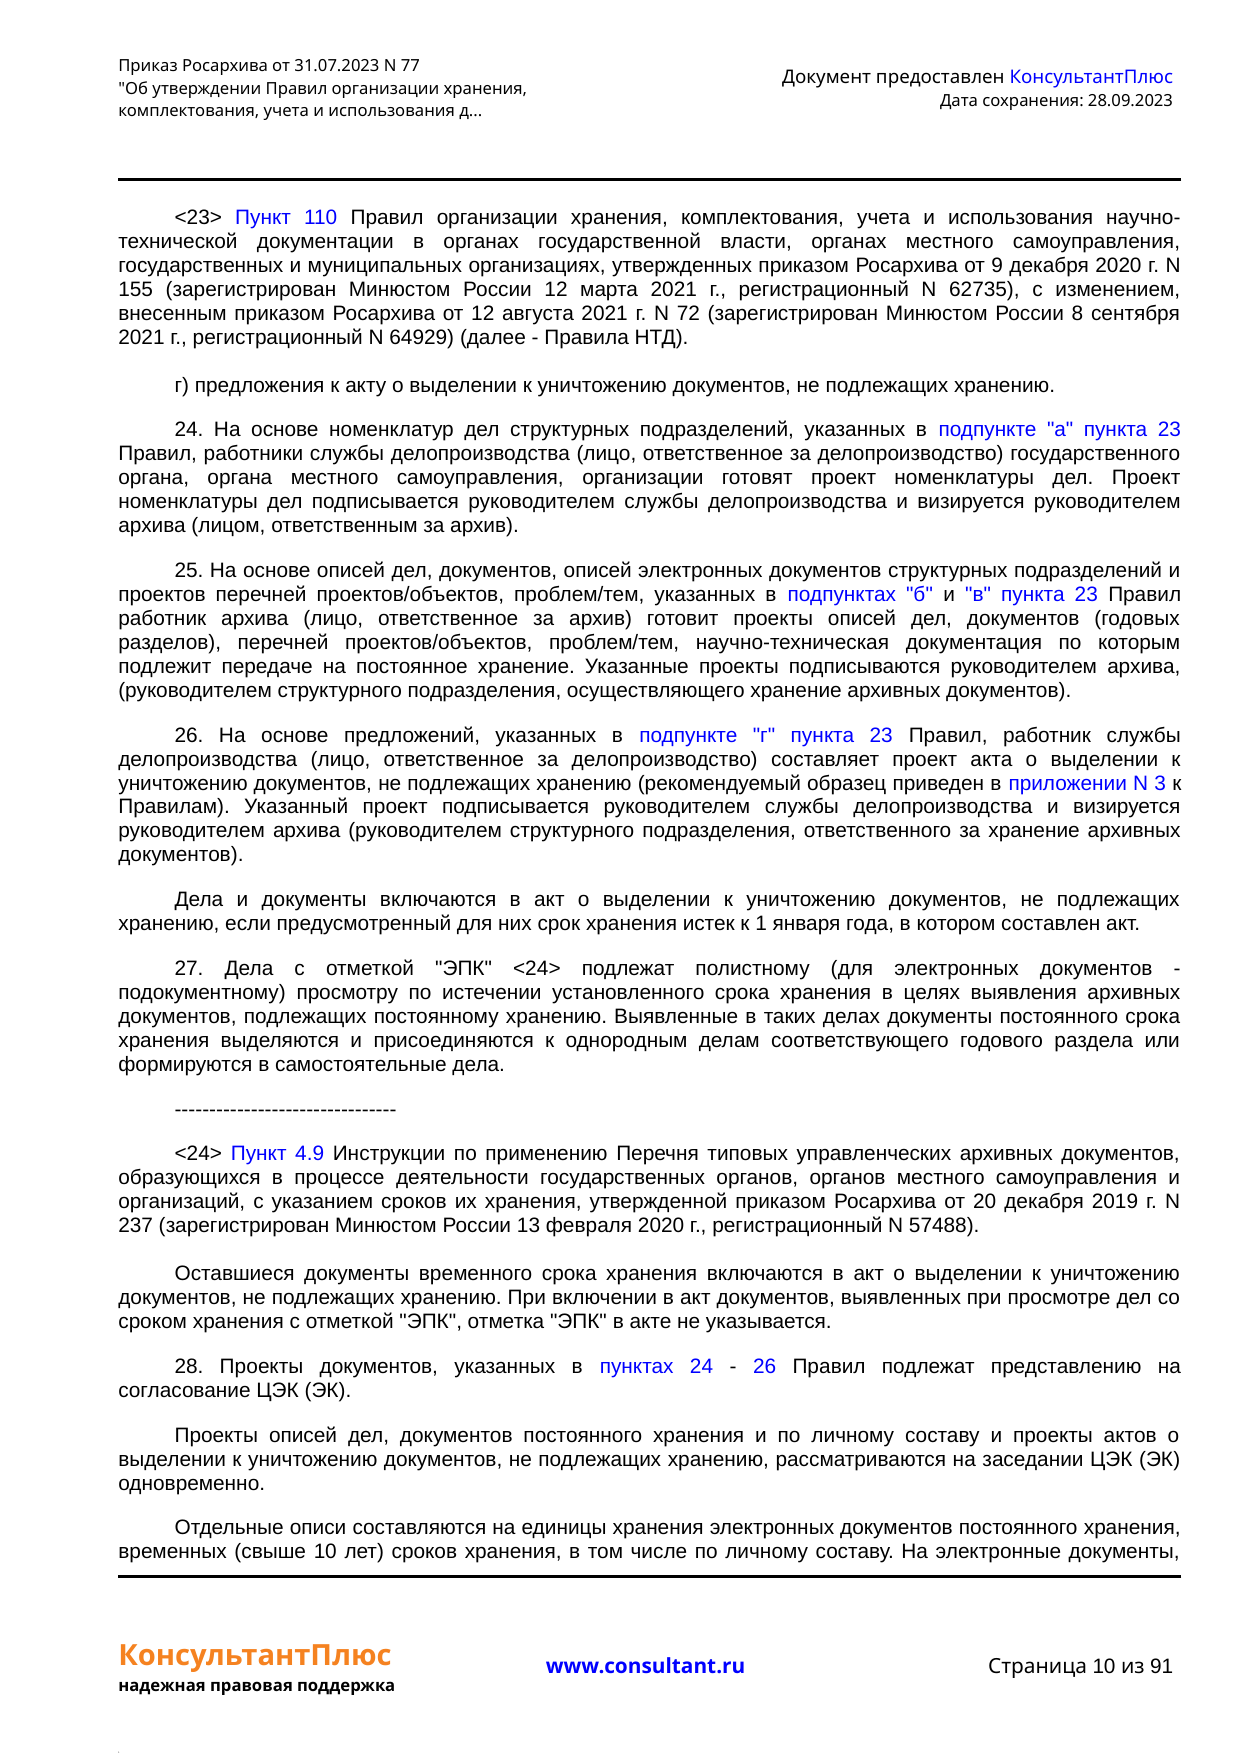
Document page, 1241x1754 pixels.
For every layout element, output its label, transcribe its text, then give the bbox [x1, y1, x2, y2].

text 26. На основе предложений, указанных в подпункте "г" пункта 23 Правил, работник службы делопроизводства (лицо, ответственное за делопроизводство) составляет проект акта о выделении к уничтожению документов, не подлежащих хранению (рекомендуемый образец приведен в приложении N 3 к Правилам). Указанный проект подписывается руководителем службы делопроизводства и визируется руководителем архива (руководителем структурного подразделения, ответственного за хранение архивных документов). [118, 722, 1181, 866]
text Дела и документы включаются в акт о выделении к уничтожению документов, не подлежащих хранению, если предусмотренный для них срок хранения истек к 1 января года, в котором составлен акт. [118, 887, 1181, 935]
text <24> Пункт 4.9 Инструкции по применению Перечня типовых управленческих архивных документов, образующихся в процессе деятельности государственных органов, органов местного самоуправления и организаций, с указанием сроков их хранения, утвержденной приказом Росархива от 20 декабря 2019 г. N 237 (зарегистрирован Минюстом России 13 февраля 2020 г., регистрационный N 57488). [118, 1141, 1181, 1237]
text 27. Дела с отметкой "ЭПК" <24> подлежат полистному (для электронных документов - подокументному) просмотру по истечении установленного срока хранения в целях выявления архивных документов, подлежащих постоянному хранению. Выявленные в таких делах документы постоянного срока хранения выделяются и присоединяются к однородным делам соответствующего годового раздела или формируются в самостоятельные дела. [118, 956, 1181, 1076]
text г) предложения к акту о выделении к уничтожению документов, не подлежащих хранению. [118, 372, 1181, 396]
text Проекты описей дел, документов постоянного хранения и по личному составу и проекты актов о выделении к уничтожению документов, не подлежащих хранению, рассматриваются на заседании ЦЭК (ЭК) одновременно. [118, 1422, 1181, 1494]
text Оставшиеся документы временного срока хранения включаются в акт о выделении к уничтожению документов, не подлежащих хранению. При включении в акт документов, выявленных при просмотре дел со сроком хранения с отметкой "ЭПК", отметка "ЭПК" в акте не указывается. [118, 1261, 1181, 1333]
text 24. На основе номенклатур дел структурных подразделений, указанных в подпункте "а" пункта 23 Правил, работники службы делопроизводства (лицо, ответственное за делопроизводство) государственного органа, органа местного самоуправления, организации готовят проект номенклатуры дел. Проект номенклатуры дел подписывается руководителем службы делопроизводства и визируется руководителем архива (лицом, ответственным за архив). [118, 417, 1181, 537]
text 28. Проекты документов, указанных в пунктах 24 - 26 Правил подлежат представлению на согласование ЦЭК (ЭК). [118, 1354, 1181, 1402]
text <23> Пункт 110 Правил организации хранения, комплектования, учета и использования научно-технической документации в органах государственной власти, органах местного самоуправления, государственных и муниципальных организациях, утвержденных приказом Росархива от 9 декабря 2020 г. N 155 (зарегистрирован Минюстом России 12 марта 2021 г., регистрационный N 62735), с изменением, внесенным приказом Росархива от 12 августа 2021 г. N 72 (зарегистрирован Минюстом России 8 сентября 2021 г., регистрационный N 64929) (далее - Правила НТД). [118, 205, 1181, 348]
text -------------------------------- [118, 1096, 1181, 1120]
text 25. На основе описей дел, документов, описей электронных документов структурных подразделений и проектов перечней проектов/объектов, проблем/тем, указанных в подпунктах "б" и "в" пункта 23 Правил работник архива (лицо, ответственное за архив) готовит проекты описей дел, документов (годовых разделов), перечней проектов/объектов, проблем/тем, научно-техническая документация по которым подлежит передаче на постоянное хранение. Указанные проекты подписываются руководителем архива, (руководителем структурного подразделения, осуществляющего хранение архивных документов). [118, 558, 1181, 702]
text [118, 1515, 1181, 1563]
